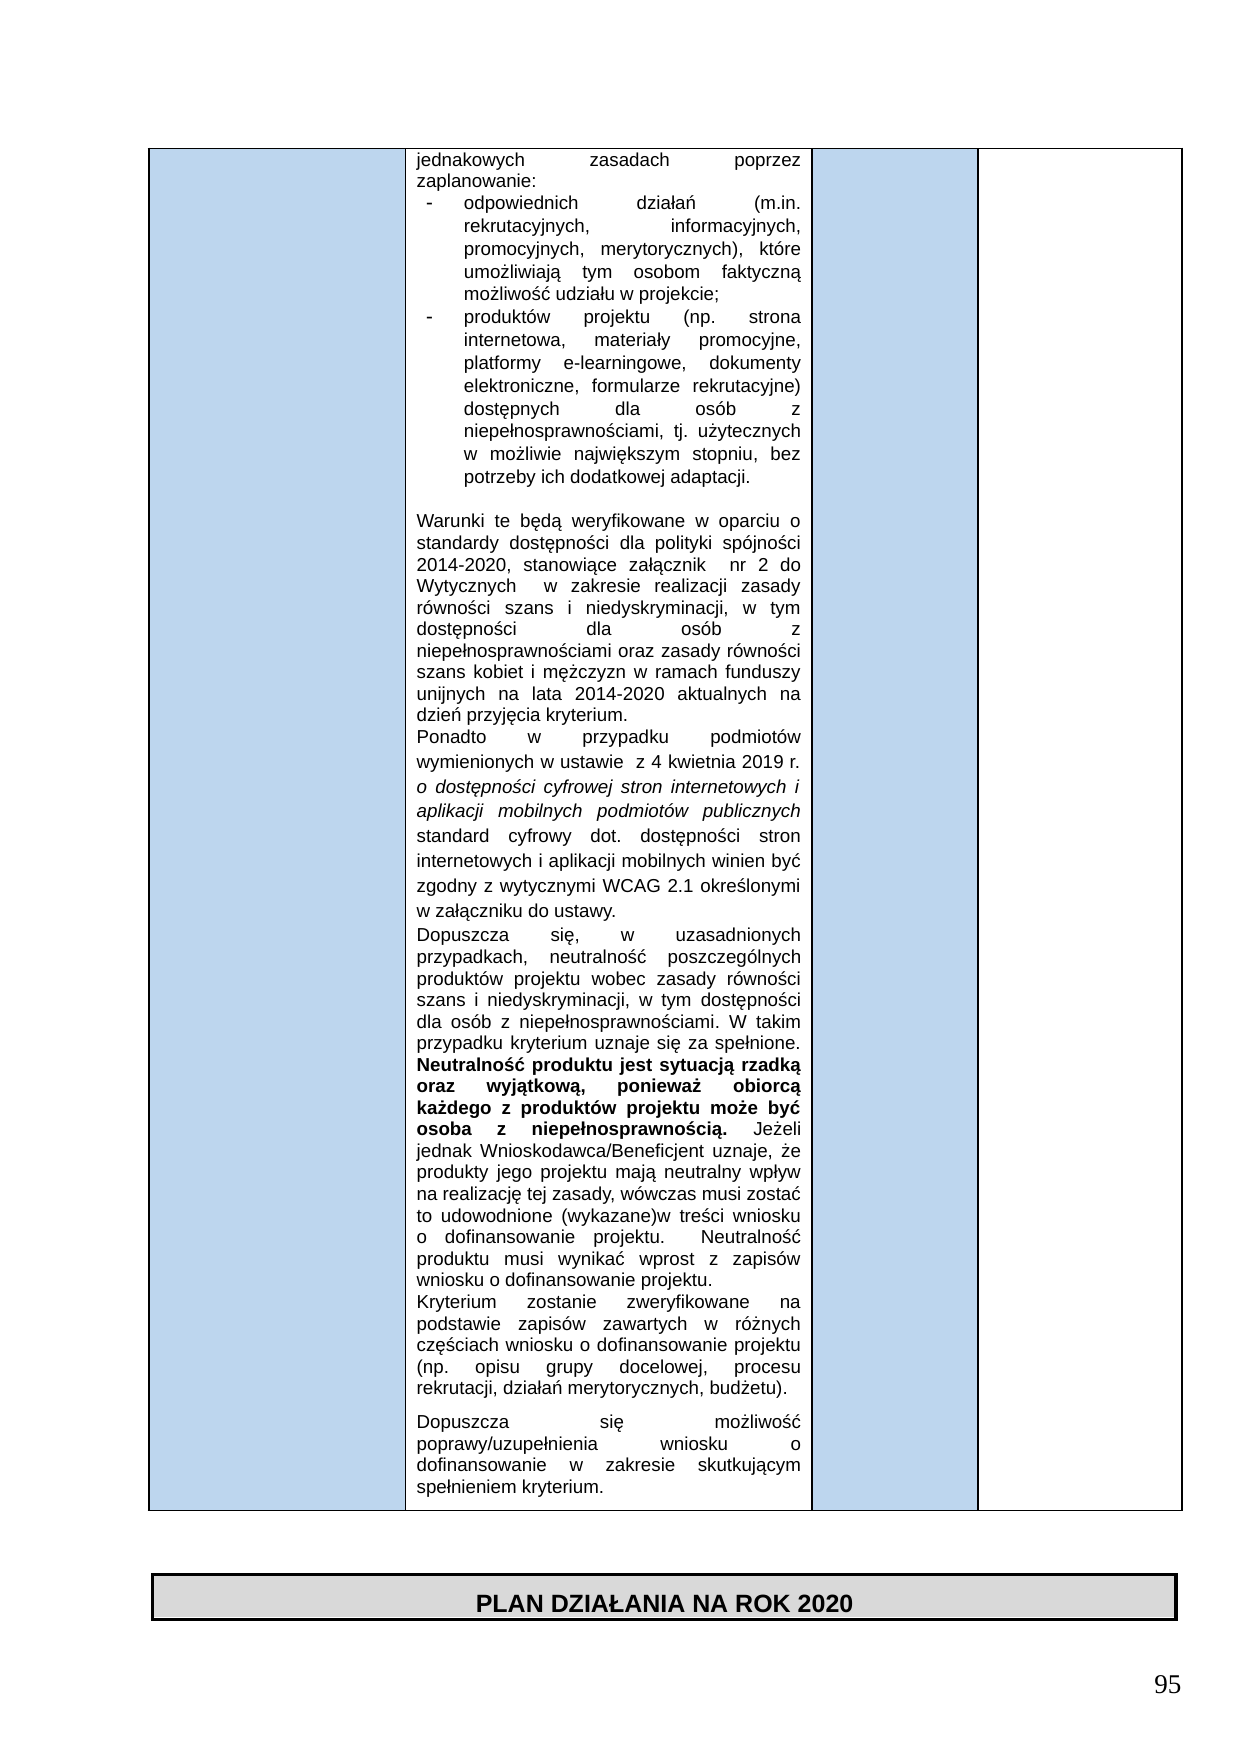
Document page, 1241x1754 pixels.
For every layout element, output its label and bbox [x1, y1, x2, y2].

table_cell [150, 149, 405, 1510]
table_cell [979, 149, 1181, 1510]
table_header [154, 1576, 1174, 1617]
table_cell [406, 149, 811, 1510]
table_cell [813, 149, 977, 1510]
